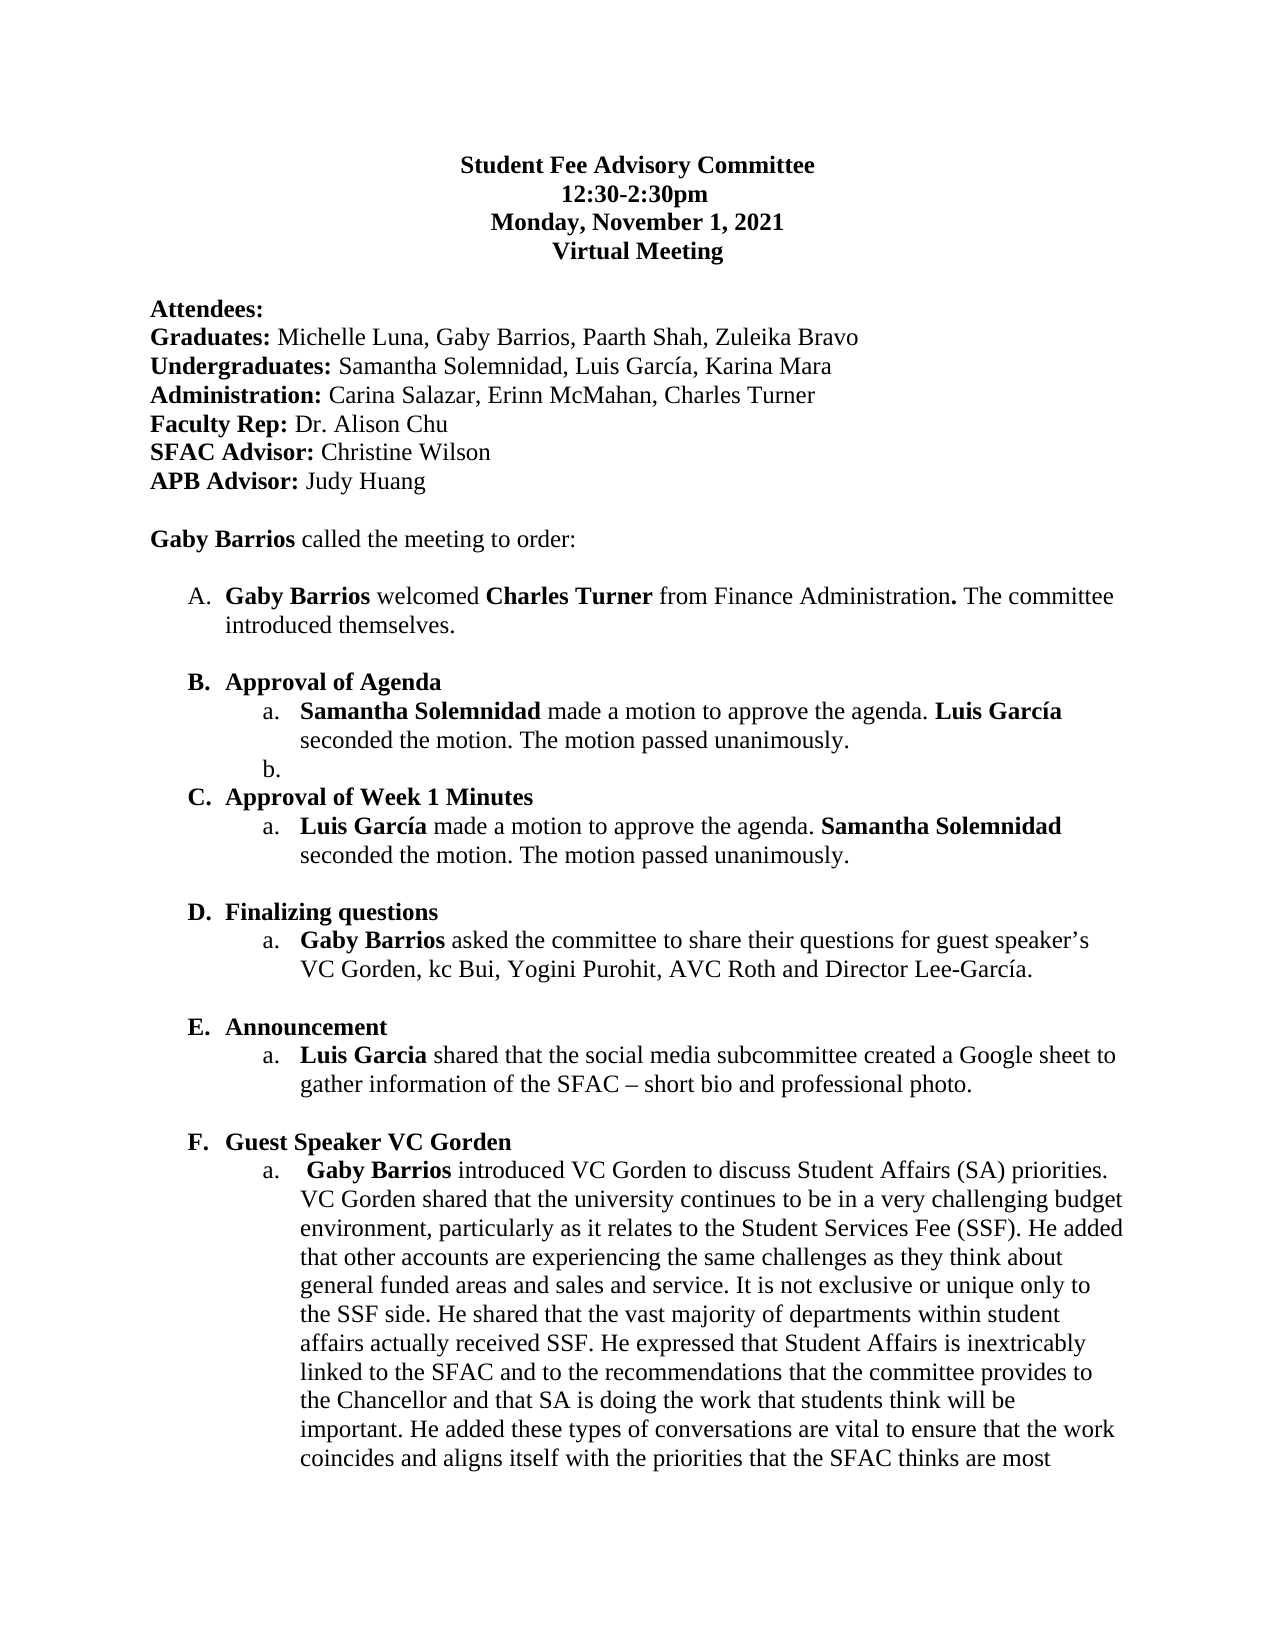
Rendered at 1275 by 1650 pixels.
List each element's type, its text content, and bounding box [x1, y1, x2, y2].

text SFAC Advisor: Christine Wilson [150, 437, 1125, 466]
list Announcement [187, 1012, 1125, 1041]
list Guest Speaker VC Gorden [187, 1127, 1125, 1156]
text APB Advisor: Judy Huang [150, 466, 1125, 495]
list Approval of Agenda [187, 667, 1125, 696]
text Undergraduates: Samantha Solemnidad, Luis García, Karina Mara [150, 351, 1125, 380]
list Luis Garcia shared that the social media subcommittee created a Google sheet to gather information of the SFAC – short bio and professional photo. [262, 1041, 1125, 1098]
text Graduates: Michelle Luna, Gaby Barrios, Paarth Shah, Zuleika Bravo [150, 322, 1125, 351]
list Samantha Solemnidad made a motion to approve the agenda. Luis García seconded the motion. The motion passed unanimously. [262, 696, 1125, 754]
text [300, 1184, 1125, 1472]
text Administration: Carina Salazar, Erinn McMahan, Charles Turner [150, 380, 1125, 409]
text Attendees: [150, 294, 1125, 322]
list Gaby Barrios welcomed Charles Turner from Finance Administration. The committee introduced themselves. [187, 581, 1125, 639]
text 12:30-2:30pm [150, 179, 1125, 207]
list Approval of Week 1 Minutes [187, 782, 1125, 811]
text Monday, November 1, 2021 [150, 207, 1125, 236]
list Finalizing questions [187, 897, 1125, 926]
text Gaby Barrios called the meeting to order: [150, 524, 1125, 552]
text Virtual Meeting [150, 236, 1125, 265]
text Faculty Rep: Dr. Alison Chu [150, 409, 1125, 437]
text Student Fee Advisory Committee [150, 150, 1125, 179]
list Gaby Barrios asked the committee to share their questions for guest speaker’s VC Gorden, kc Bui, Yogini Purohit, AVC Roth and Director Lee-García. [262, 926, 1125, 983]
list Gaby Barrios introduced VC Gorden to discuss Student Affairs (SA) priorities. [262, 1156, 1125, 1184]
list Luis García made a motion to approve the agenda. Samantha Solemnidad seconded the motion. The motion passed unanimously. [262, 811, 1125, 869]
